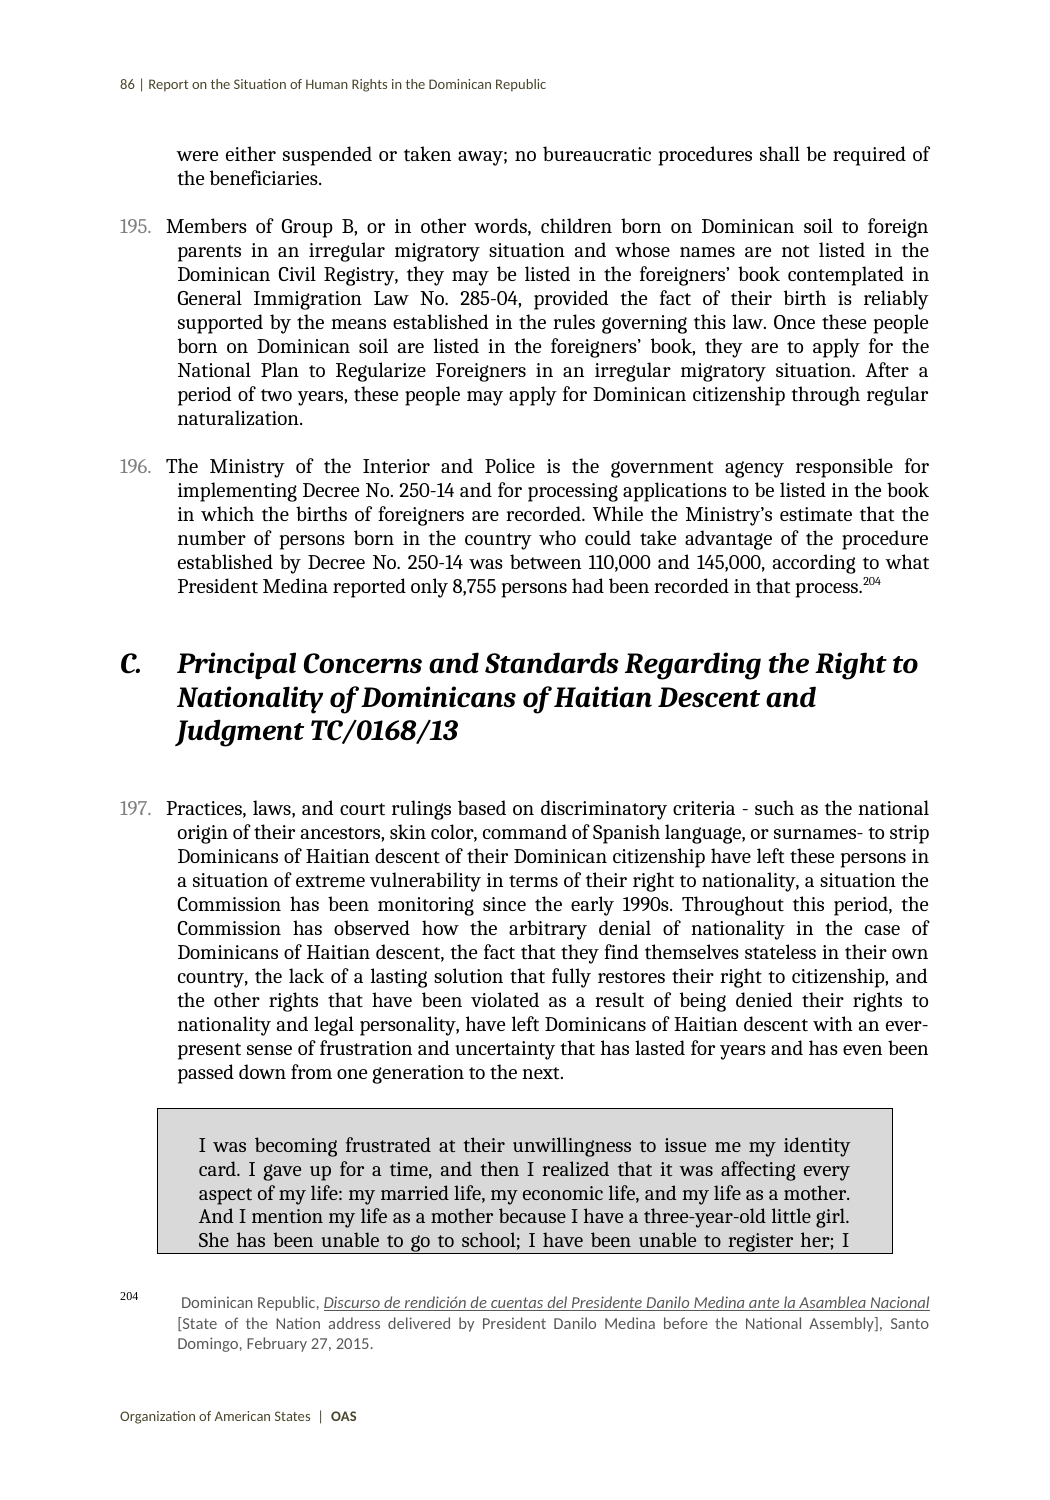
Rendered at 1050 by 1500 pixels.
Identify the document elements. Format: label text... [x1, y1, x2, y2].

list The Ministry of the Interior and Police is the government agency responsible for implementing Decree No. 250-14 and for processing applications to be listed in the book in which the births of foreigners are recorded. While the Ministry’s estimate that the number of persons born in the country who could take advantage of the procedure established by Decree No. 250-14 was between 110,000 and 145,000, according to what President Medina reported only 8,755 persons had been recorded in that process. [120, 454, 930, 598]
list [120, 143, 930, 191]
subtitle Principal Concerns and Standards Regarding the Right to Nationality of Dominicans of Haitian Descent and Judgment TC/0168/13 [120, 647, 930, 748]
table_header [158, 1109, 892, 1253]
list Members of Group B, or in other words, children born on Dominican soil to foreign parents in an irregular migratory situation and whose names are not listed in the Dominican Civil Registry, they may be listed in the foreigners’ book contemplated in General Immigration Law No. 285-04, provided the fact of their birth is reliably supported by the means established in the rules governing this law. Once these people born on Dominican soil are listed in the foreigners’ book, they are to apply for the National Plan to Regularize Foreigners in an irregular migratory situation. After a period of two years, these people may apply for Dominican citizenship through regular naturalization. [120, 215, 930, 431]
list Practices, laws, and court rulings based on discriminatory criteria - such as the national origin of their ancestors, skin color, command of Spanish language, or surnames- to strip Dominicans of Haitian descent of their Dominican citizenship have left these persons in a situation of extreme vulnerability in terms of their right to nationality, a situation the Commission has been monitoring since the early 1990s. Throughout this period, the Commission has observed how the arbitrary denial of nationality in the case of Dominicans of Haitian descent, the fact that they find themselves stateless in their own country, the lack of a lasting solution that fully restores their right to citizenship, and the other rights that have been violated as a result of being denied their rights to nationality and legal personality, have left Dominicans of Haitian descent with an ever-present sense of frustration and uncertainty that has lasted for years and has even been passed down from one generation to the next. [120, 797, 930, 1084]
